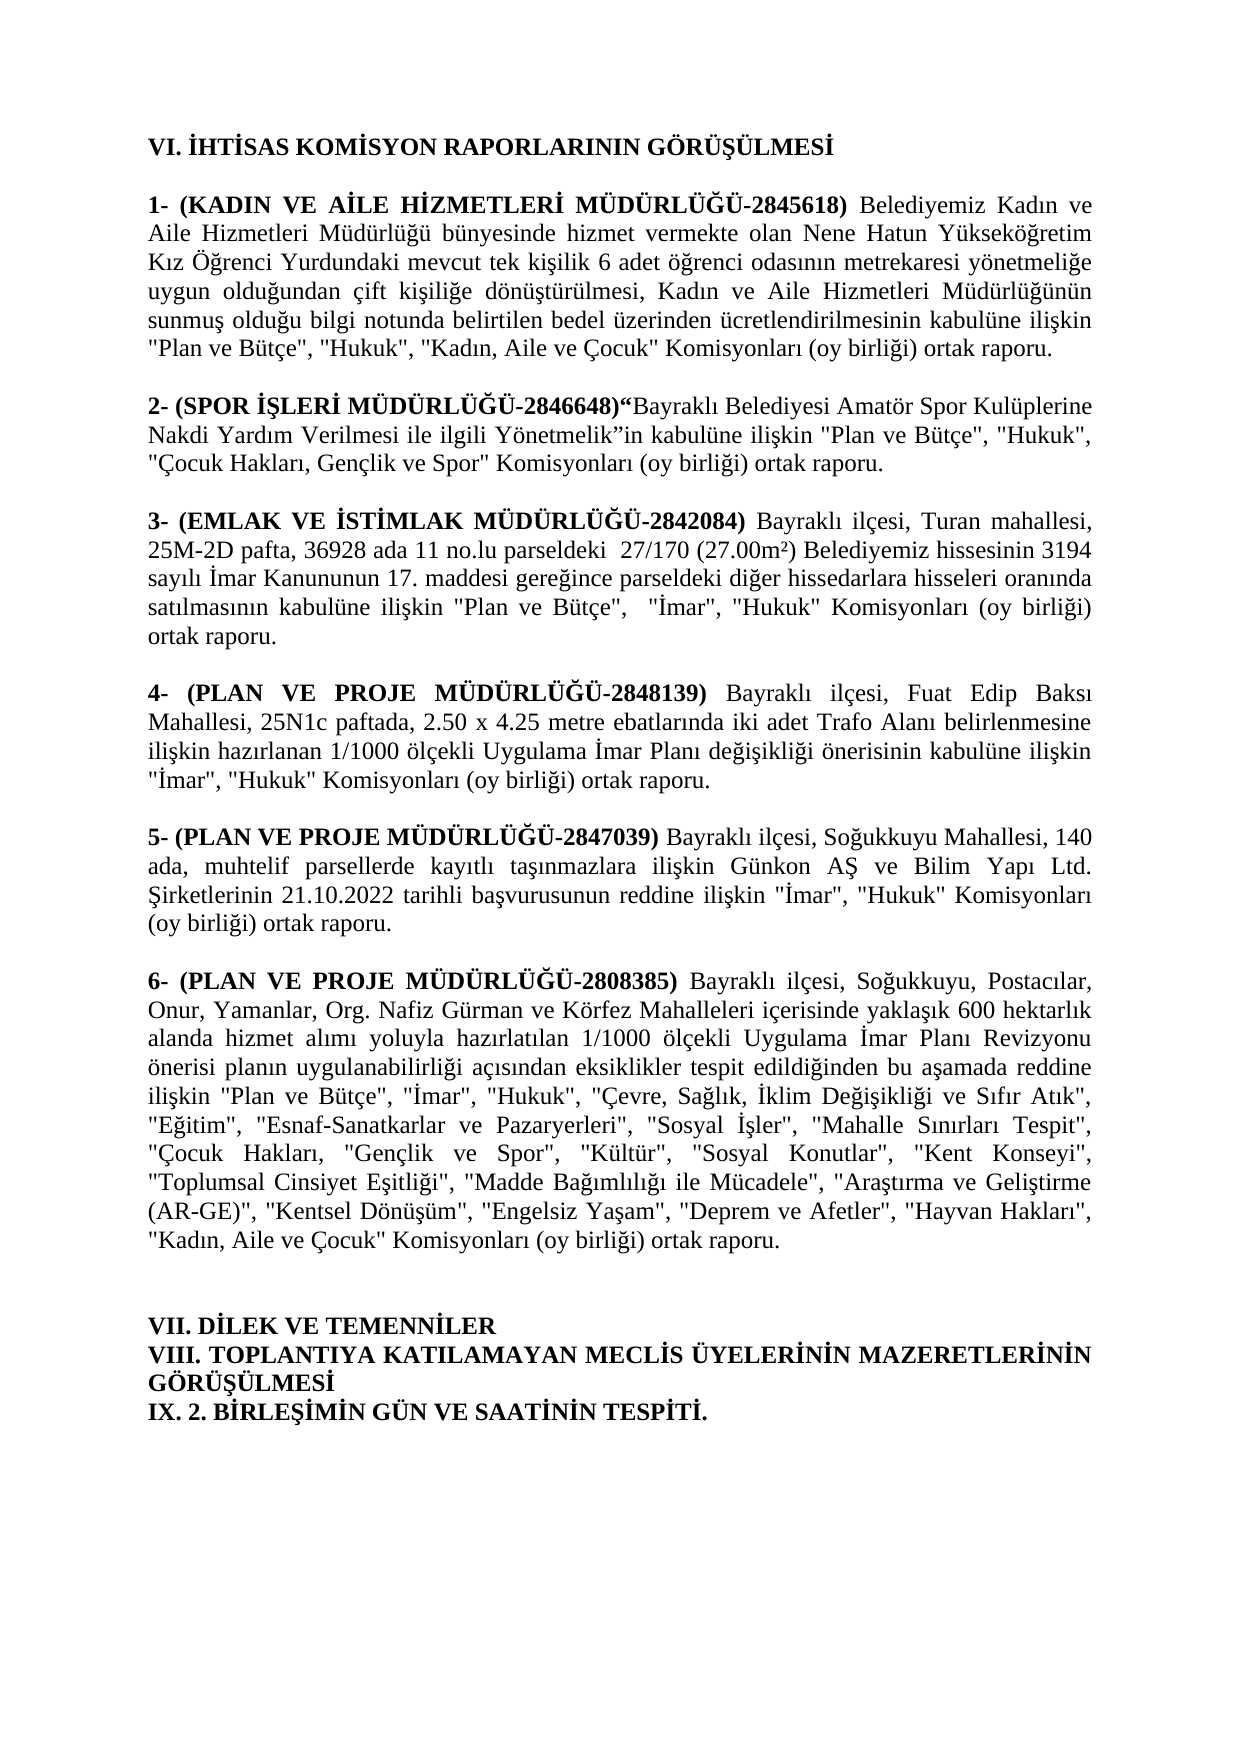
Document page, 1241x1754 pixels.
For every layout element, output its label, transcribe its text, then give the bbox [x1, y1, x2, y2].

text 5- (PLAN VE PROJE MÜDÜRLÜĞÜ-2847039) Bayraklı ilçesi, Soğukkuyu Mahallesi, 140 ada, muhtelif parsellerde kayıtlı taşınmazlara ilişkin Günkon AŞ ve Bilim Yapı Ltd. Şirketlerinin 21.10.2022 tarihli başvurusunun reddine ilişkin "İmar", "Hukuk" Komisyonları (oy birliği) ortak raporu. [148, 822, 1093, 937]
text 2- (SPOR İŞLERİ MÜDÜRLÜĞÜ-2846648)“Bayraklı Belediyesi Amatör Spor Kulüplerine Nakdi Yardım Verilmesi ile ilgili Yönetmelik”in kabulüne ilişkin "Plan ve Bütçe", "Hukuk", "Çocuk Hakları, Gençlik ve Spor" Komisyonları (oy birliği) ortak raporu. [148, 391, 1093, 477]
text 3- (EMLAK VE İSTİMLAK MÜDÜRLÜĞÜ-2842084) Bayraklı ilçesi, Turan mahallesi, 25M-2D pafta, 36928 ada 11 no.lu parseldeki 27/170 (27.00m²) Belediyemiz hissesinin 3194 sayılı İmar Kanununun 17. maddesi gereğince parseldeki diğer hissedarlara hisseleri oranında satılmasının kabulüne ilişkin "Plan ve Bütçe", "İmar", "Hukuk" Komisyonları (oy birliği) ortak raporu. [148, 506, 1093, 650]
text 1- (KADIN VE AİLE HİZMETLERİ MÜDÜRLÜĞÜ-2845618) Belediyemiz Kadın ve Aile Hizmetleri Müdürlüğü bünyesinde hizmet vermekte olan Nene Hatun Yükseköğretim Kız Öğrenci Yurdundaki mevcut tek kişilik 6 adet öğrenci odasının metrekaresi yönetmeliğe uygun olduğundan çift kişiliğe dönüştürülmesi, Kadın ve Aile Hizmetleri Müdürlüğünün sunmuş olduğu bilgi notunda belirtilen bedel üzerinden ücretlendirilmesinin kabulüne ilişkin "Plan ve Bütçe", "Hukuk", "Kadın, Aile ve Çocuk" Komisyonları (oy birliği) ortak raporu. [148, 190, 1093, 362]
text VIII. TOPLANTIYA KATILAMAYAN MECLİS ÜYELERİNİN MAZERETLERİNİN GÖRÜŞÜLMESİ [148, 1340, 1093, 1397]
text IX. 2. BİRLEŞİMİN GÜN VE SAATİNİN TESPİTİ. [148, 1397, 1093, 1426]
text VI. İHTİSAS KOMİSYON RAPORLARININ GÖRÜŞÜLMESİ [148, 132, 1093, 161]
text VII. DİLEK VE TEMENNİLER [148, 1311, 1093, 1340]
text 4- (PLAN VE PROJE MÜDÜRLÜĞÜ-2848139) Bayraklı ilçesi, Fuat Edip Baksı Mahallesi, 25N1c paftada, 2.50 x 4.25 metre ebatlarında iki adet Trafo Alanı belirlenmesine ilişkin hazırlanan 1/1000 ölçekli Uygulama İmar Planı değişikliği önerisinin kabulüne ilişkin "İmar", "Hukuk" Komisyonları (oy birliği) ortak raporu. [148, 678, 1093, 793]
text 6- (PLAN VE PROJE MÜDÜRLÜĞÜ-2808385) Bayraklı ilçesi, Soğukkuyu, Postacılar, Onur, Yamanlar, Org. Nafiz Gürman ve Körfez Mahalleleri içerisinde yaklaşık 600 hektarlık alanda hizmet alımı yoluyla hazırlatılan 1/1000 ölçekli Uygulama İmar Planı Revizyonu önerisi planın uygulanabilirliği açısından eksiklikler tespit edildiğinden bu aşamada reddine ilişkin "Plan ve Bütçe", "İmar", "Hukuk", "Çevre, Sağlık, İklim Değişikliği ve Sıfır Atık", "Eğitim", "Esnaf-Sanatkarlar ve Pazaryerleri", "Sosyal İşler", "Mahalle Sınırları Tespit", "Çocuk Hakları, "Gençlik ve Spor", "Kültür", "Sosyal Konutlar", "Kent Konseyi", "Toplumsal Cinsiyet Eşitliği", "Madde Bağımlılığı ile Mücadele", "Araştırma ve Geliştirme (AR-GE)", "Kentsel Dönüşüm", "Engelsiz Yaşam", "Deprem ve Afetler", "Hayvan Hakları", "Kadın, Aile ve Çocuk" Komisyonları (oy birliği) ortak raporu. [148, 966, 1093, 1253]
